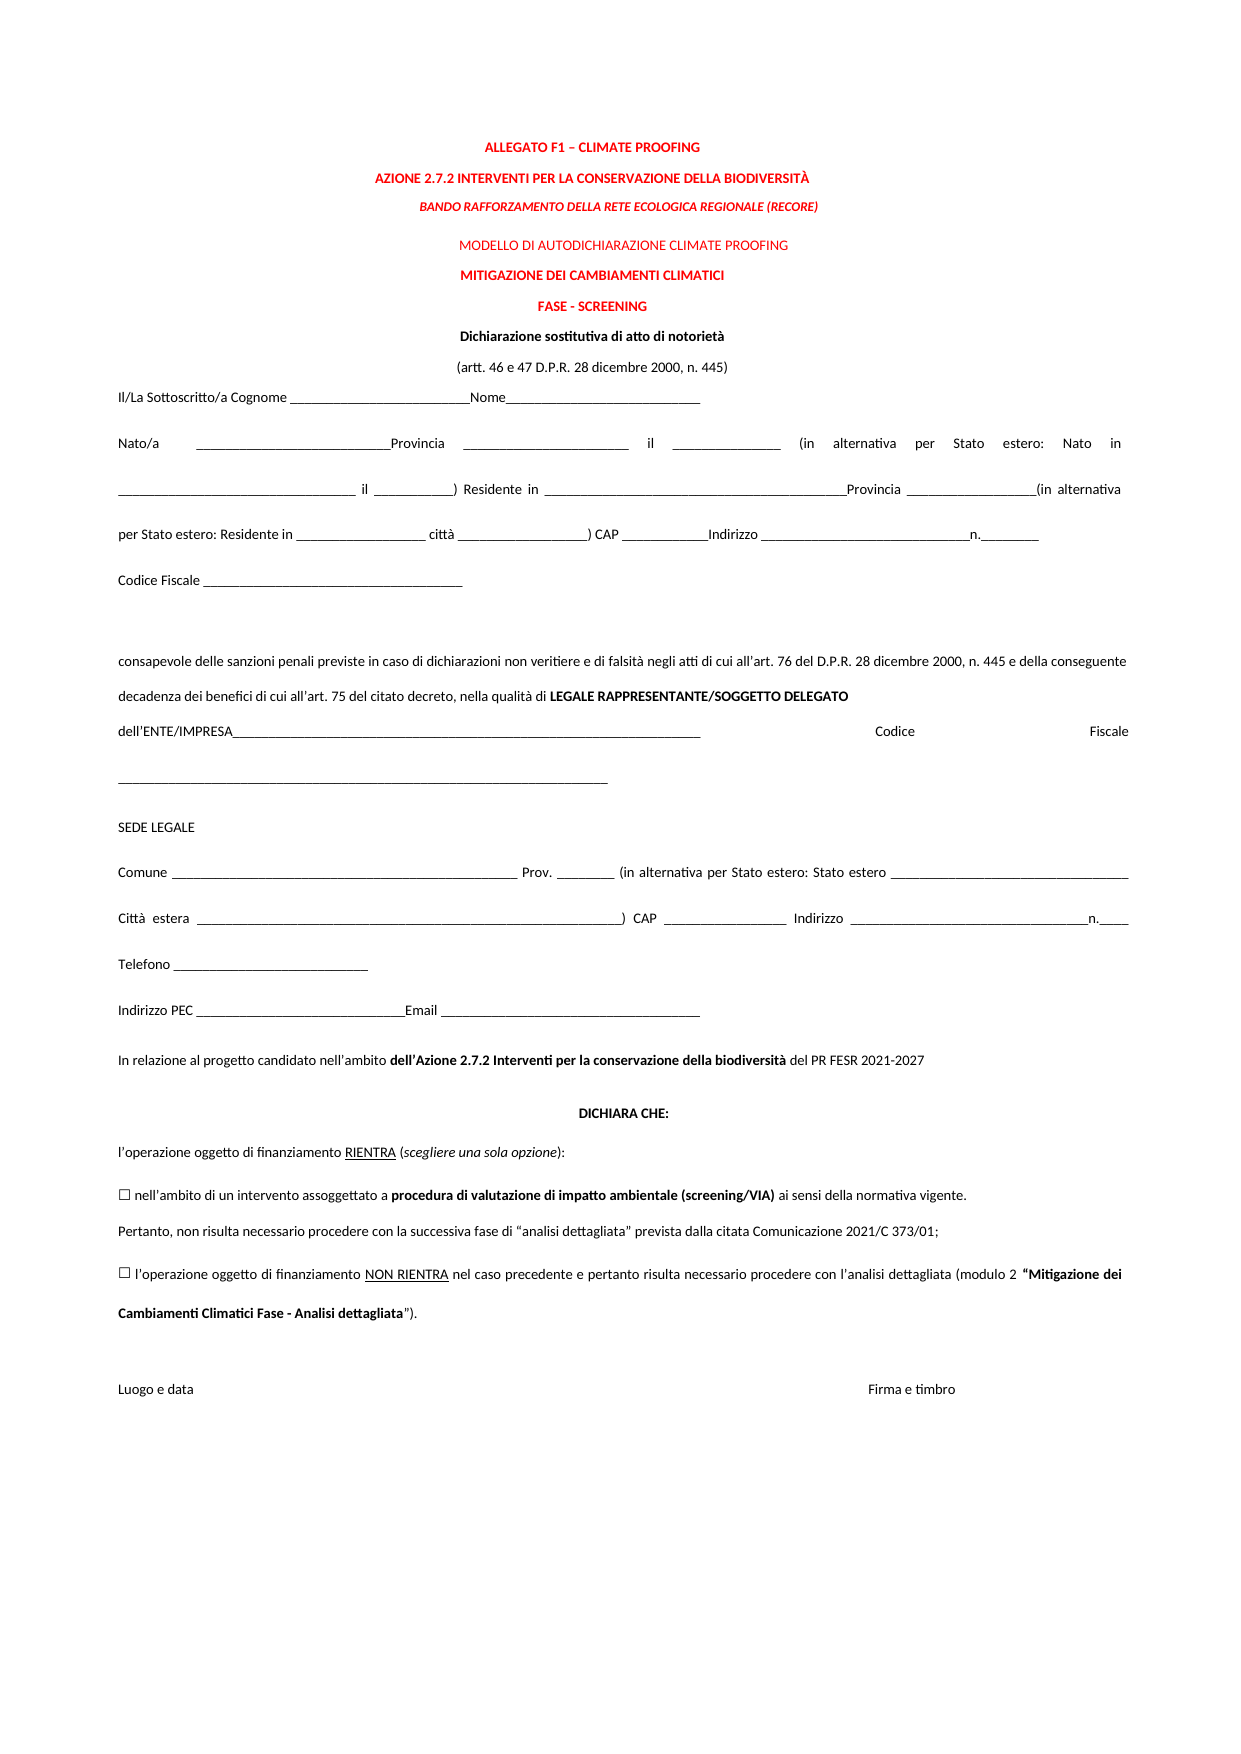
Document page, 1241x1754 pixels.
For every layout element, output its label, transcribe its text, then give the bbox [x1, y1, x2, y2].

text ☐ nell’ambito di un intervento assoggettato a procedura di valutazione di impatto ambientale (screening/VIA) ai sensi della normativa vigente. [118, 1170, 1122, 1204]
text ☐ l’operazione oggetto di finanziamento NON RIENTRA nel caso precedente e pertanto risulta necessario procedere con l’analisi dettagliata (modulo 2 “Mitigazione dei Cambiamenti Climatici Fase - Analisi dettagliata”). [118, 1249, 1122, 1322]
text (artt. 46 e 47 D.P.R. 28 dicembre 2000, n. 445) [118, 345, 1066, 376]
text Nato/a ___________________________Provincia _______________________ il _______________ (in alternativa per Stato estero: Nato in _________________________________ il ___________) Residente in __________________________________________Provincia __________________(in alternativa per Stato estero: Residente in __________________ città __________________) CAP ____________Indirizzo _____________________________n.________ [118, 422, 1122, 543]
text Codice Fiscale ____________________________________ [118, 559, 1122, 589]
text Luogo e data Firma e timbro [118, 1367, 1122, 1398]
text dell’ENTE/IMPRESA_________________________________________________________________ Codice Fiscale ____________________________________________________________________ [118, 709, 1129, 786]
text BANDO RAFFORZAMENTO DELLA RETE ECOLOGICA REGIONALE (RECORE) [118, 187, 1122, 215]
text Comune ________________________________________________ Prov. ________ (in alternativa per Stato estero: Stato estero _________________________________ Città estera ___________________________________________________________) CAP _________________ Indirizzo _________________________________n.____ Telefono ___________________________ [118, 851, 1129, 973]
text In relazione al progetto candidato nell’ambito dell’Azione 2.7.2 Interventi per la conservazione della biodiversità del PR FESR 2021-2027 [118, 1038, 1129, 1069]
text MITIGAZIONE DEI CAMBIAMENTI CLIMATICI [118, 254, 1066, 284]
text MODELLO DI AUTODICHIARAZIONE CLIMATE PROOFING [118, 223, 1129, 254]
text consapevole delle sanzioni penali previste in caso di dichiarazioni non veritiere e di falsità negli atti di cui all’art. 76 del D.P.R. 28 dicembre 2000, n. 445 e della conseguente decadenza dei benefici di cui all’art. 75 del citato decreto, nella qualità di LEGALE RAPPRESENTANTE/SOGGETTO DELEGATO [118, 604, 1129, 705]
text Il/La Sottoscritto/a Cognome _________________________Nome___________________________ [118, 376, 1122, 406]
text ALLEGATO F1 – CLIMATE PROOFING [118, 126, 1066, 156]
text SEDE LEGALE [118, 805, 1129, 836]
text DICHIARA CHE: [118, 1091, 1129, 1122]
text Indirizzo PEC _____________________________Email ____________________________________ [118, 988, 1129, 1019]
text Dichiarazione sostitutiva di atto di notorietà [118, 315, 1066, 345]
text Pertanto, non risulta necessario procedere con la successiva fase di “analisi dettagliata” prevista dalla citata Comunicazione 2021/C 373/01; [118, 1209, 1115, 1240]
text FASE - SCREENING [118, 284, 1066, 315]
text AZIONE 2.7.2 INTERVENTI PER LA CONSERVAZIONE DELLA BIODIVERSITÀ [118, 156, 1066, 187]
text l’operazione oggetto di finanziamento RIENTRA (scegliere una sola opzione): [118, 1131, 1129, 1161]
